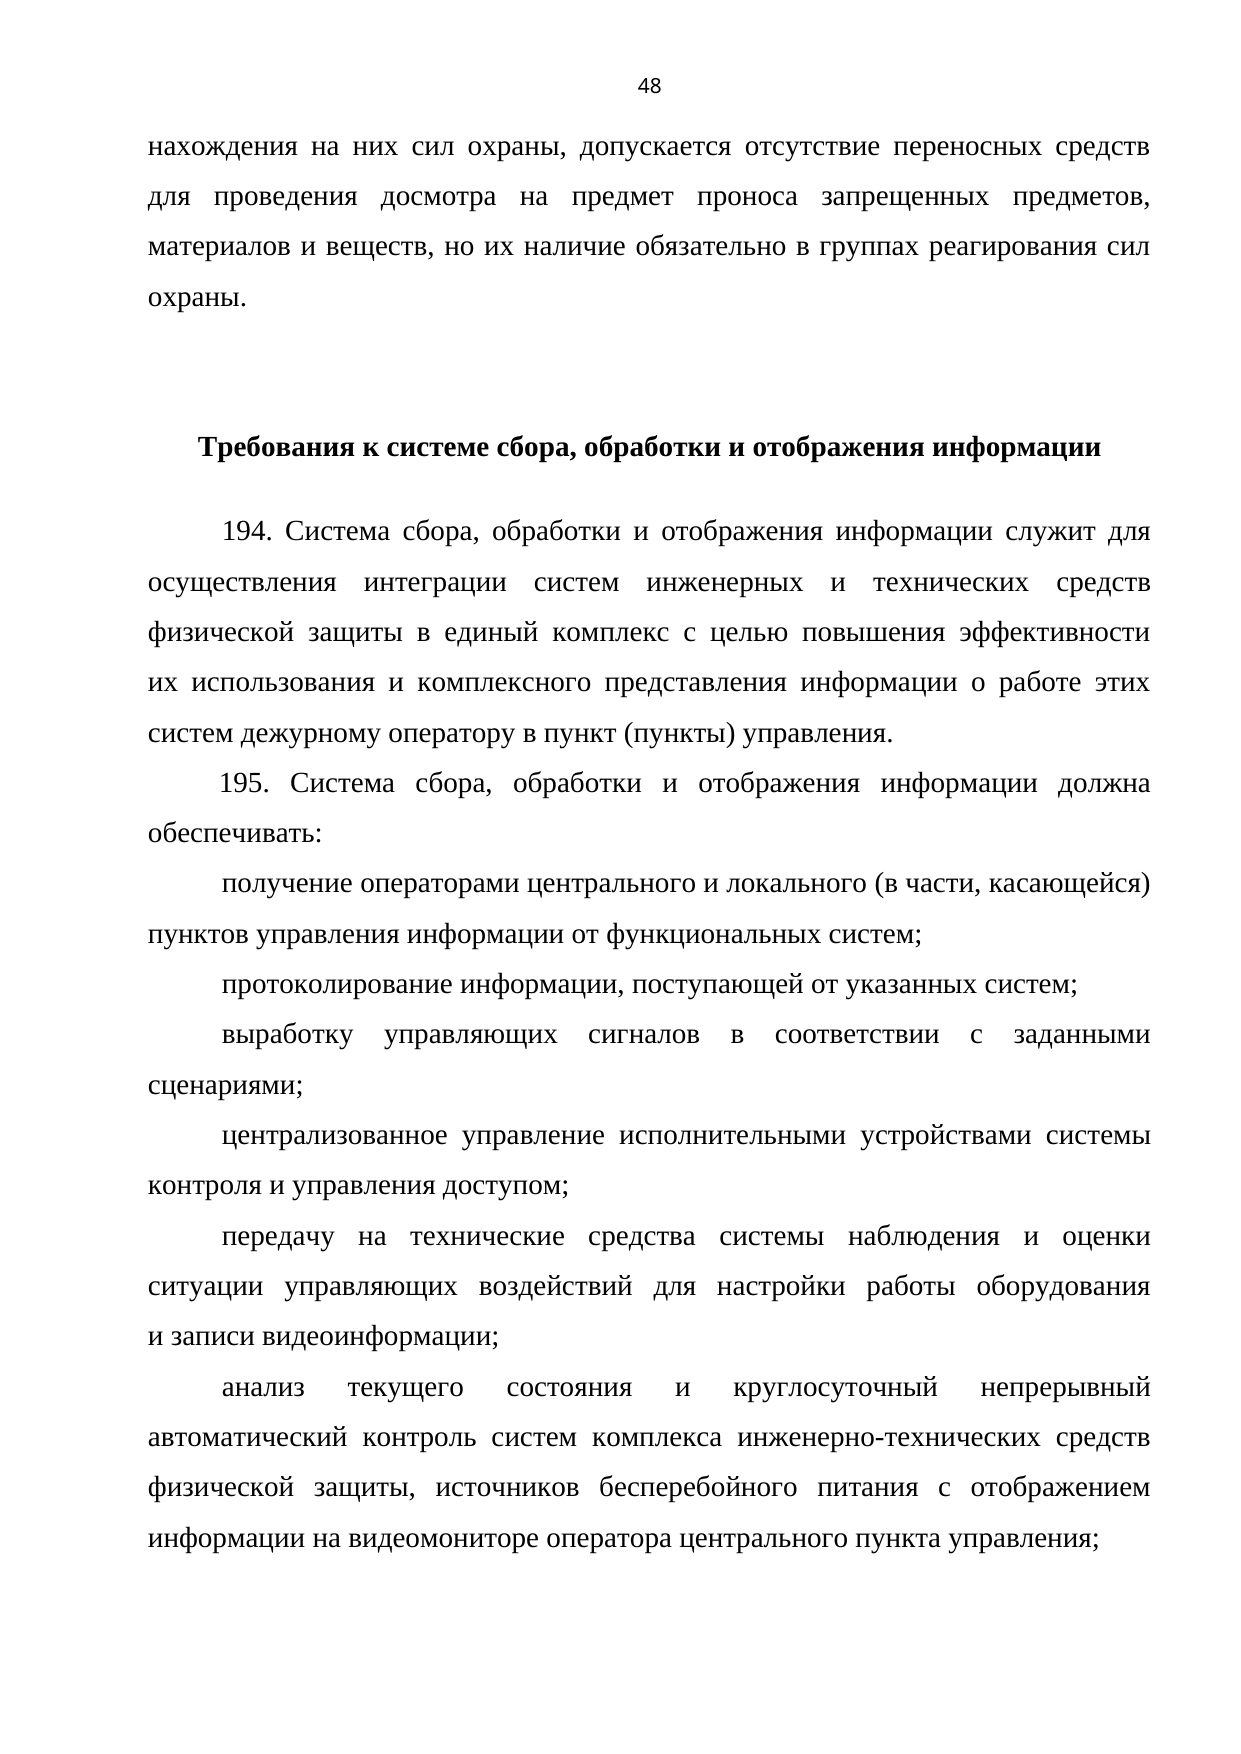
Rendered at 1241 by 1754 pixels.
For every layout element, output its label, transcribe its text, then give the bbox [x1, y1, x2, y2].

text 195. Система сбора, обработки и отображения информации должна обеспечивать: [148, 765, 1152, 849]
text получение операторами центрального и локального (в части, касающейся) пунктов управления информации от функциональных систем; [148, 866, 1152, 949]
text протоколирование информации, поступающей от указанных систем; [148, 966, 1152, 1000]
text централизованное управление исполнительными устройствами системы контроля и управления доступом; [148, 1117, 1152, 1201]
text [148, 128, 1152, 312]
text передачу на технические средства системы наблюдения и оценки ситуации управляющих воздействий для настройки работы оборудования и записи видеоинформации; [148, 1218, 1152, 1352]
list Требования к системе сбора, обработки и отображения информации [148, 429, 1152, 463]
text 194. Система сбора, обработки и отображения информации служит для осуществления интеграции систем инженерных и технических средств физической защиты в единый комплекс с целью повышения эффективности их использования и комплексного представления информации о работе этих систем дежурному оператору в пункт (пункты) управления. [148, 513, 1152, 748]
text выработку управляющих сигналов в соответствии с заданными сценариями; [148, 1017, 1152, 1100]
text анализ текущего состояния и круглосуточный непрерывный автоматический контроль систем комплекса инженерно-технических средств физической защиты, источников бесперебойного питания с отображением информации на видеомониторе оператора центрального пункта управления; [148, 1369, 1152, 1553]
